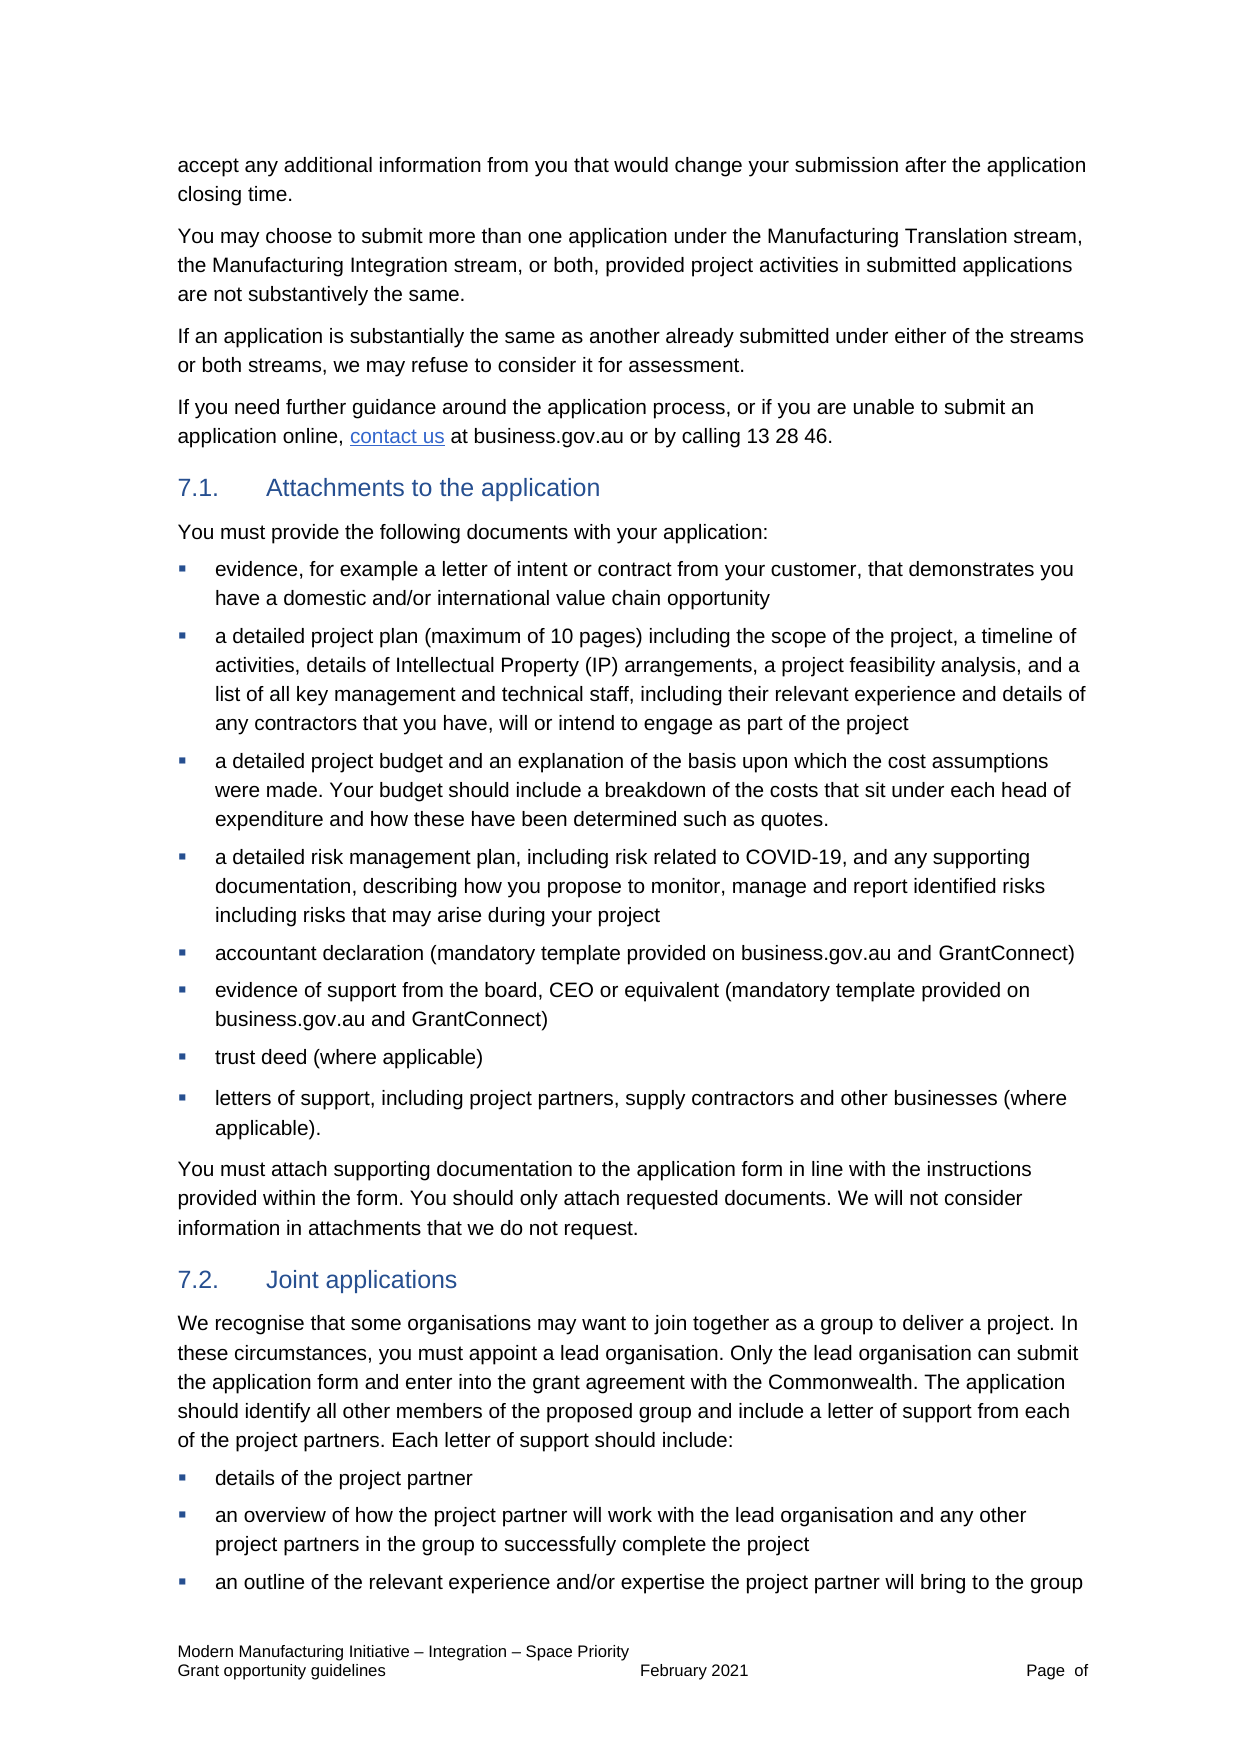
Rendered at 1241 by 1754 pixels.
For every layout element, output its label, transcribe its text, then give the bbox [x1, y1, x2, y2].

list evidence of support from the board, CEO or equivalent (mandatory template provided on business.gov.au and GrantConnect) [177, 973, 1092, 1031]
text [177, 148, 1092, 206]
text We recognise that some organisations may want to join together as a group to deliver a project. In these circumstances, you must appoint a lead organisation. Only the lead organisation can submit the application form and enter into the grant agreement with the Commonwealth. The application should identify all other members of the proposed group and include a letter of support from each of the project partners. Each letter of support should include: [177, 1306, 1092, 1452]
list trust deed (where applicable) [177, 1039, 1092, 1068]
list an outline of the relevant experience and/or expertise the project partner will bring to the group [177, 1564, 1092, 1593]
text You must attach supporting documentation to the application form in line with the instructions provided within the form. You should only attach requested documents. We will not consider information in attachments that we do not request. [177, 1152, 1092, 1239]
subtitle Attachments to the application [177, 473, 1092, 502]
list letters of support, including project partners, supply contractors and other businesses (where applicable). [177, 1081, 1092, 1139]
list accountant declaration (mandatory template provided on business.gov.au and GrantConnect) [177, 935, 1092, 964]
text If you need further guidance around the application process, or if you are unable to submit an application online, contact us at business.gov.au or by calling 13 28 46. [177, 389, 1092, 448]
list evidence, for example a letter of intent or contract from your customer, that demonstrates you have a domestic and/or international value chain opportunity [177, 552, 1092, 610]
list an overview of how the project partner will work with the lead organisation and any other project partners in the group to successfully complete the project [177, 1498, 1092, 1556]
text You may choose to submit more than one application under the Manufacturing Translation stream, the Manufacturing Integration stream, or both, provided project activities in submitted applications are not substantively the same. [177, 218, 1092, 306]
list a detailed project plan (maximum of 10 pages) including the scope of the project, a timeline of activities, details of Intellectual Property (IP) arrangements, a project feasibility analysis, and a list of all key management and technical staff, including their relevant experience and details of any contractors that you have, will or intend to engage as part of the project [177, 618, 1092, 735]
list a detailed risk management plan, including risk related to COVID-19, and any supporting documentation, describing how you propose to monitor, manage and report identified risks including risks that may arise during your project [177, 839, 1092, 927]
subtitle Joint applications [177, 1264, 1092, 1293]
list a detailed project budget and an explanation of the basis upon which the cost assumptions were made. Your budget should include a breakdown of the costs that sit under each head of expenditure and how these have been determined such as quotes. [177, 743, 1092, 831]
text If an application is substantially the same as another already submitted under either of the streams or both streams, we may refuse to consider it for assessment. [177, 318, 1092, 377]
list details of the project partner [177, 1460, 1092, 1489]
text You must provide the following documents with your application: [177, 514, 1092, 543]
